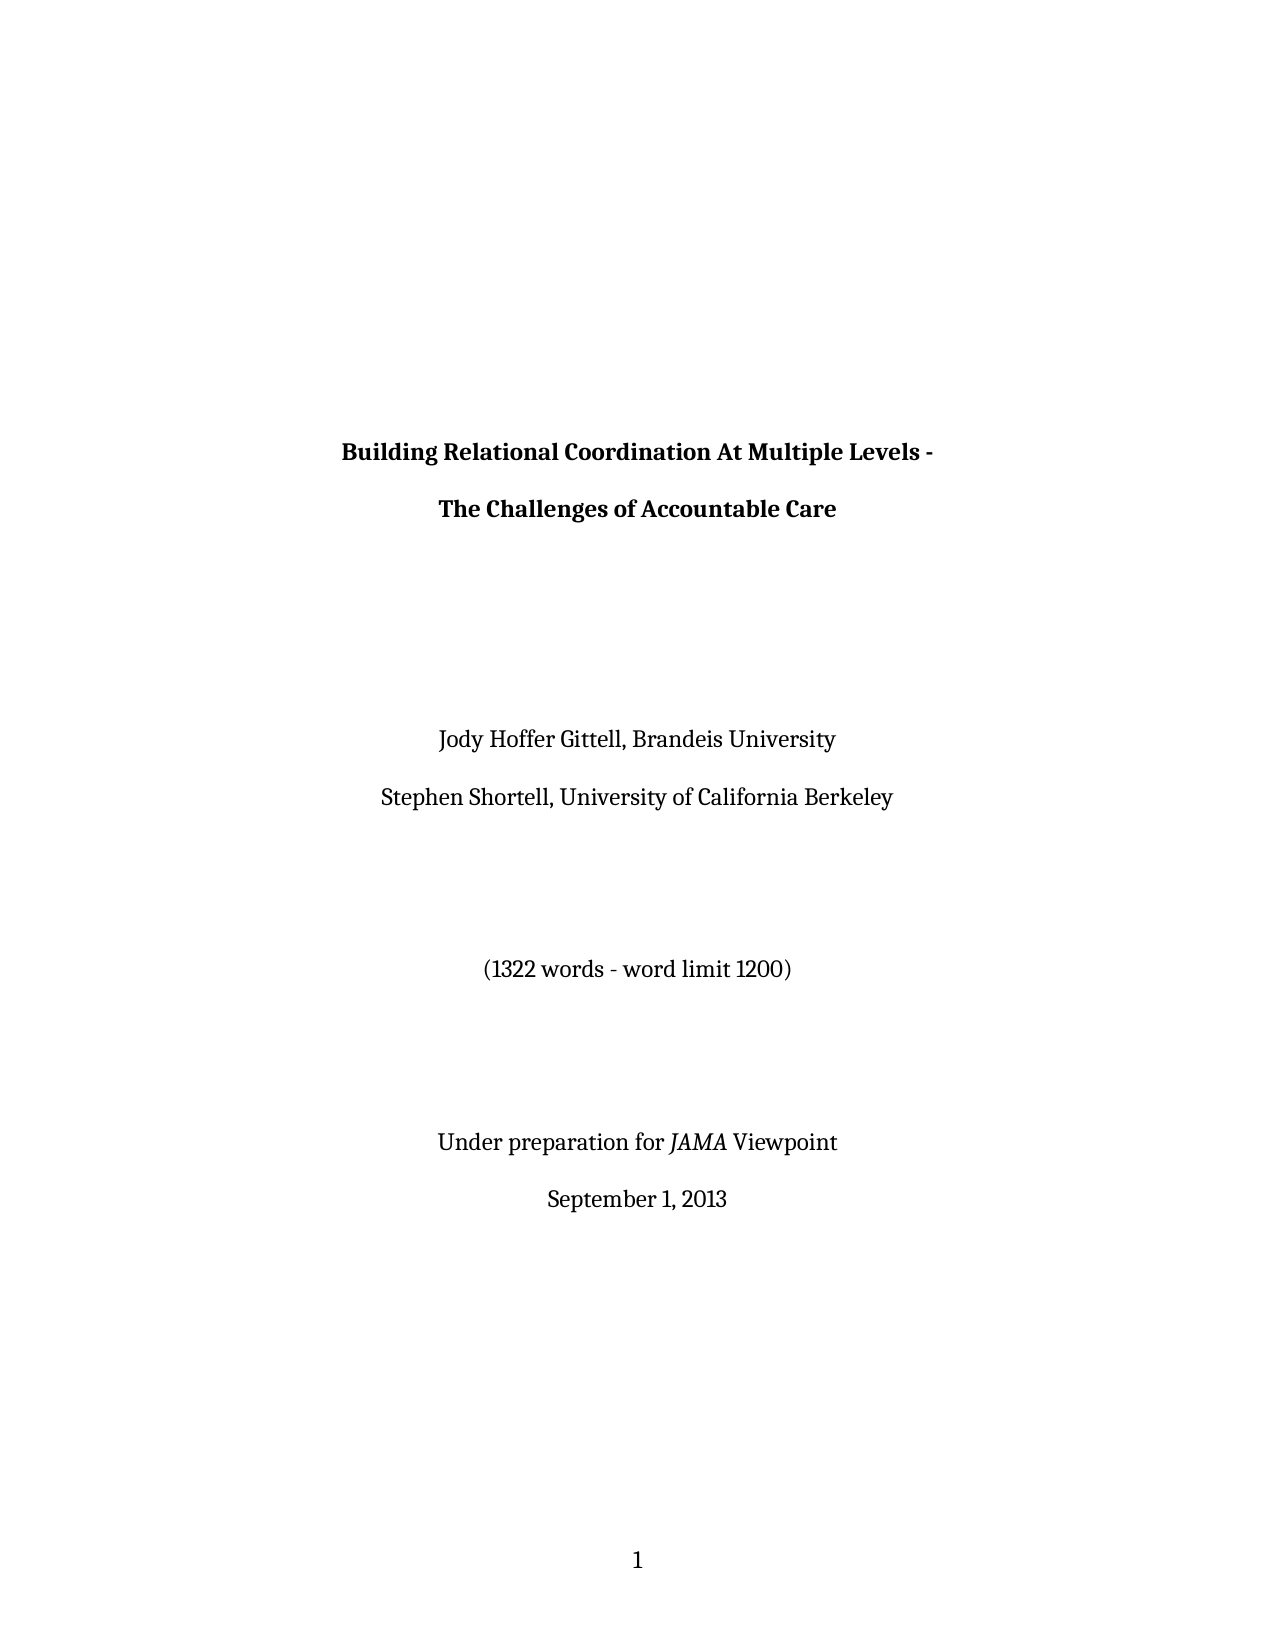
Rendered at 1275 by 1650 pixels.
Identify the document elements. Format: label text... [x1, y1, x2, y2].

text Building Relational Coordination At Multiple Levels - [150, 437, 1125, 466]
text Jody Hoffer Gittell, Brandeis University [150, 725, 1125, 754]
text Under preparation for JAMA Viewpoint [150, 1127, 1125, 1156]
text (1322 words - word limit 1200) [150, 955, 1125, 984]
text The Challenges of Accountable Care [150, 495, 1125, 524]
text Stephen Shortell, University of California Berkeley [150, 782, 1125, 811]
text September 1, 2013 [150, 1185, 1125, 1214]
